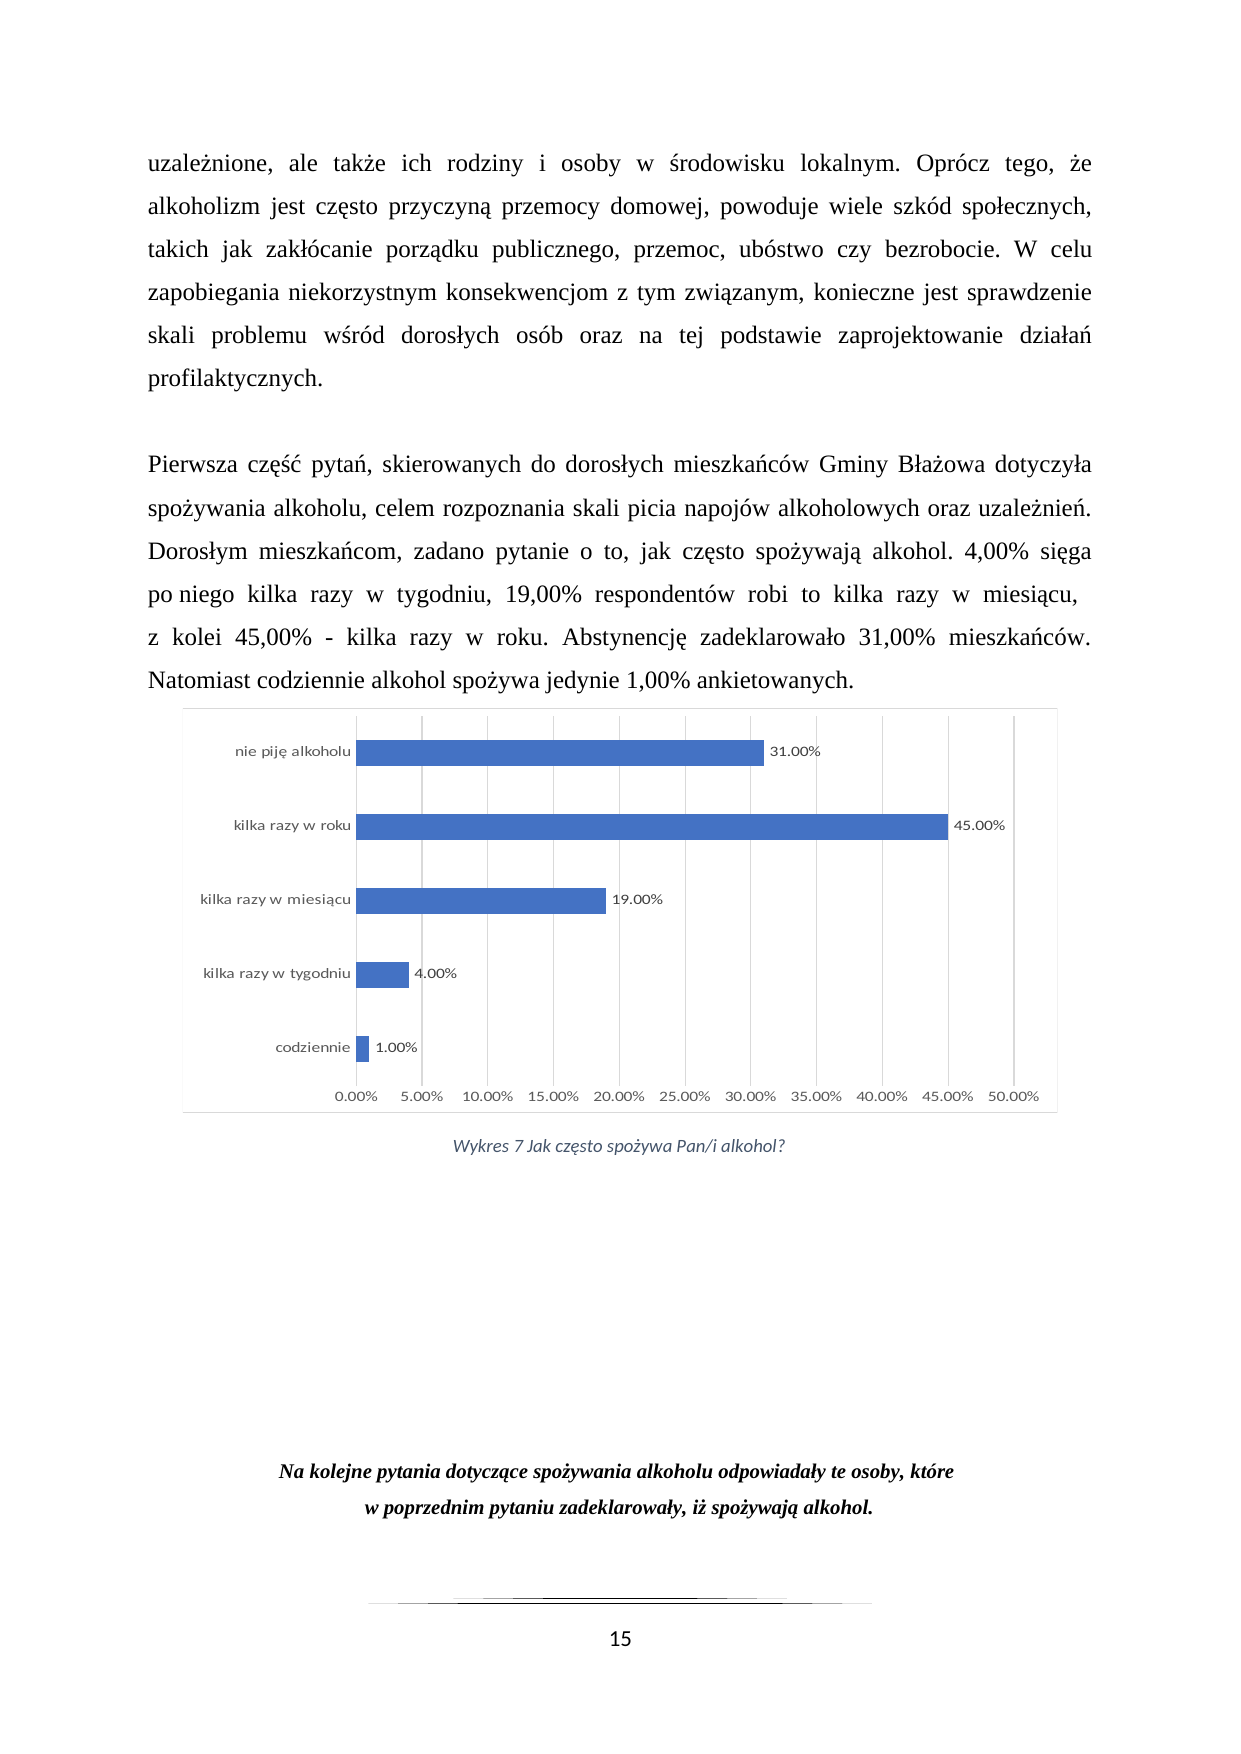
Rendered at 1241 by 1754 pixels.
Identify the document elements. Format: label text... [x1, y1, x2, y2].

text Pierwsza część pytań, skierowanych do dorosłych mieszkańców Gminy Błażowa dotyczyła spożywania alkoholu, celem rozpoznania skali picia napojów alkoholowych oraz uzależnień. Dorosłym mieszkańcom, zadano pytanie o to, jak często spożywają alkohol. 4,00% sięga po niego kilka razy w tygodniu, 19,00% respondentów robi to kilka razy w miesiącu, z kolei 45,00% - kilka razy w roku. Abstynencję zadeklarowało 31,00% mieszkańców. Natomiast codziennie alkohol spożywa jedynie 1,00% ankietowanych. [148, 449, 1093, 694]
text Na kolejne pytania dotyczące spożywania alkoholu odpowiadały te osoby, które w poprzednim pytaniu zadeklarowały, iż spożywają alkohol. [148, 1459, 1093, 1519]
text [148, 148, 1093, 392]
